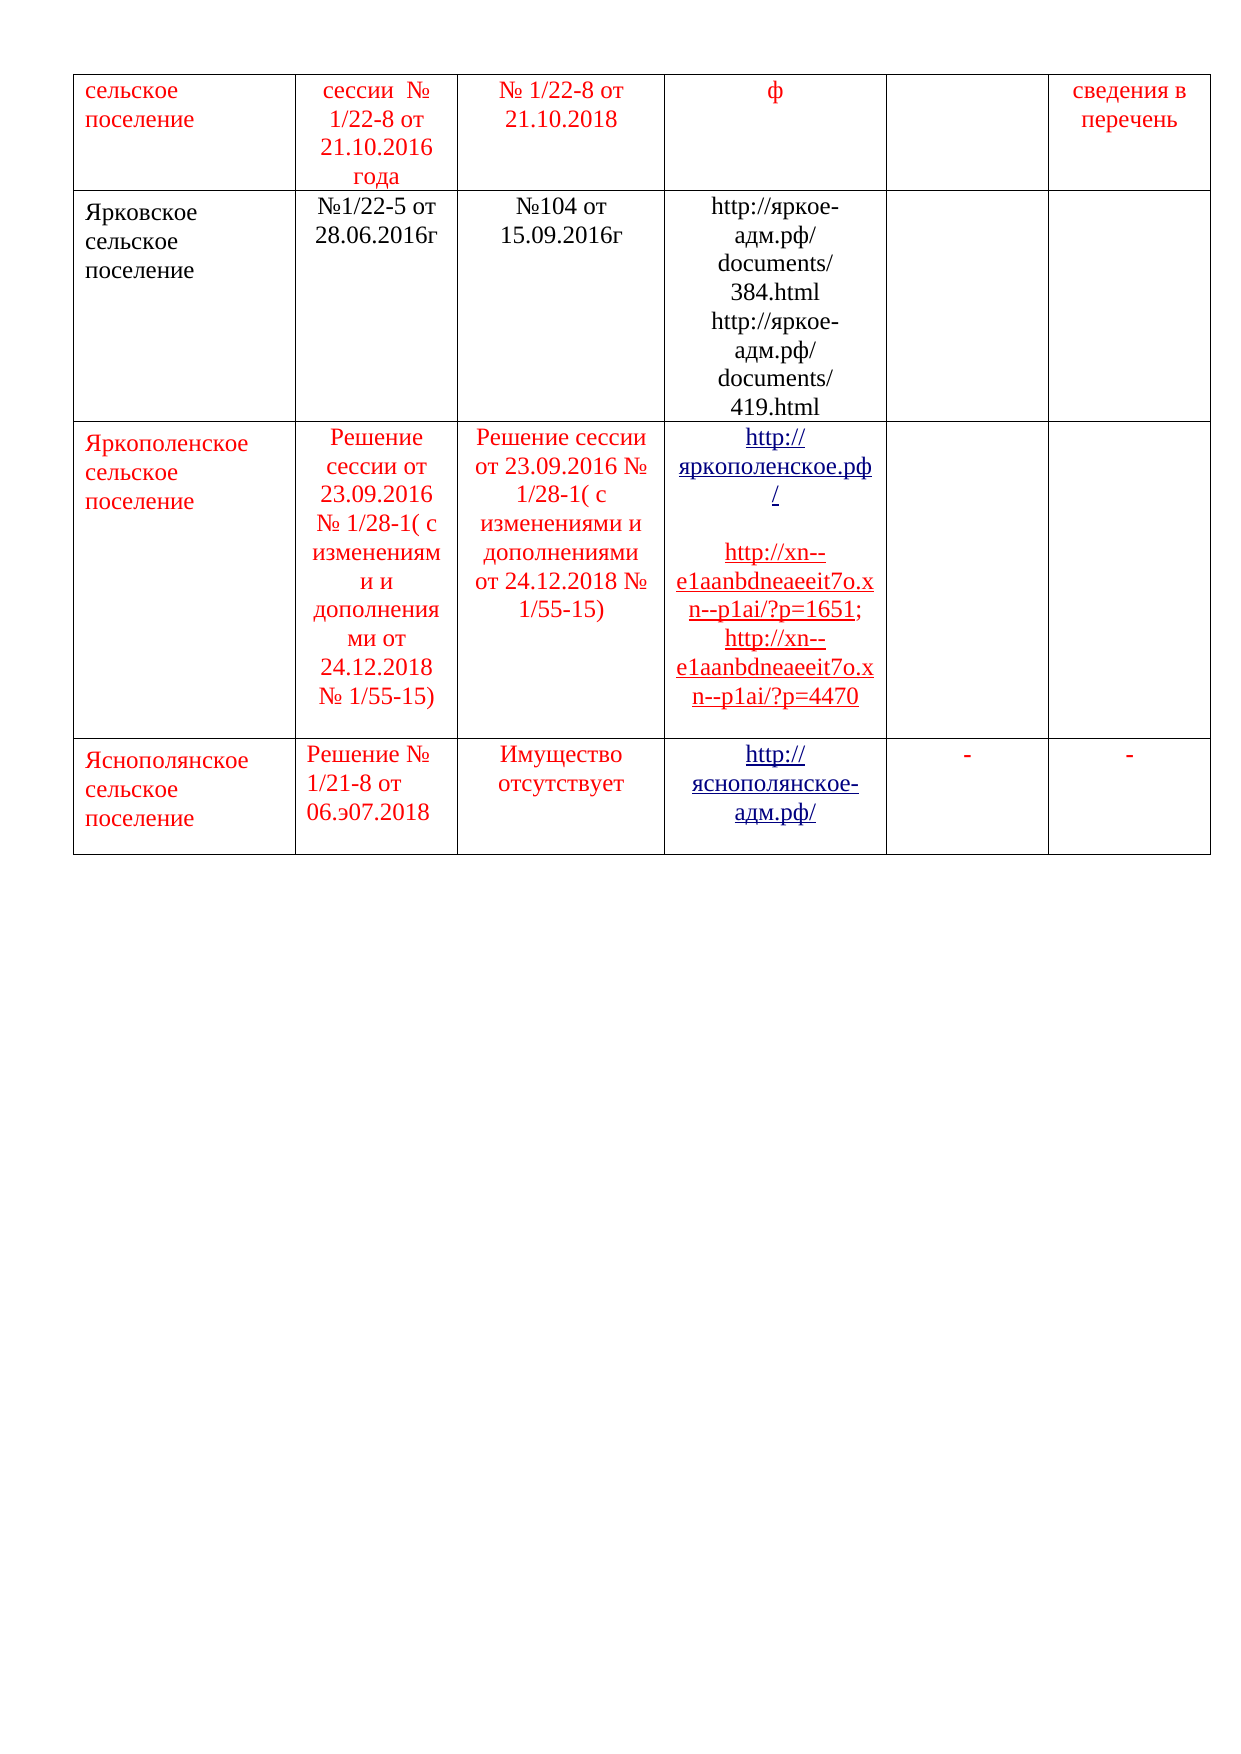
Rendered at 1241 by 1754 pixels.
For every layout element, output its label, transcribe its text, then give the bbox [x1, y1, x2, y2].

table_cell [887, 422, 1048, 738]
table_cell Решение сессии от 23.09.2016 № 1/28-1( с изменениями и дополнениями от 24.12.2018 № 1/55-15) [458, 422, 664, 738]
table_cell [1049, 191, 1210, 421]
table_cell [887, 75, 1048, 190]
table_cell http://яркое-адм.рф/documents/384.html http://яркое-адм.рф/documents/419.html [665, 191, 886, 421]
table_cell Имущество отсутствует [458, 739, 664, 854]
table_cell №1/22-5 от 28.06.2016г [296, 191, 457, 421]
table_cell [74, 75, 295, 190]
table_cell Чайкино.админ.рф [665, 75, 886, 190]
table_cell - [887, 739, 1048, 854]
table_cell [1049, 422, 1210, 738]
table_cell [458, 75, 664, 190]
table_cell Решение № 1/21-8 от 06.э07.2018 [296, 739, 457, 854]
table_cell Яркополенское сельское поселение [74, 422, 295, 738]
table_cell №104 от 15.09.2016г [458, 191, 664, 421]
table_cell http://яркополенское.рф/ http://xn--e1aanbdneaeeit7o.xn--p1ai/?p=1651; http://xn--e1aanbdneaeeit7o.xn--p1ai/?p=4470 [665, 422, 886, 738]
table_cell http://яснополянское-адм.рф/ [665, 739, 886, 854]
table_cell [296, 75, 457, 190]
table_cell Яснополянское сельское поселение [74, 739, 295, 854]
table_cell Ярковское сельское поселение [74, 191, 295, 421]
table_cell - [1049, 739, 1210, 854]
table_cell Решение сессии от 23.09.2016 № 1/28-1( с изменениями и дополнениями от 24.12.2018 № 1/55-15) [296, 422, 457, 738]
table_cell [1049, 75, 1210, 190]
table_cell [887, 191, 1048, 421]
